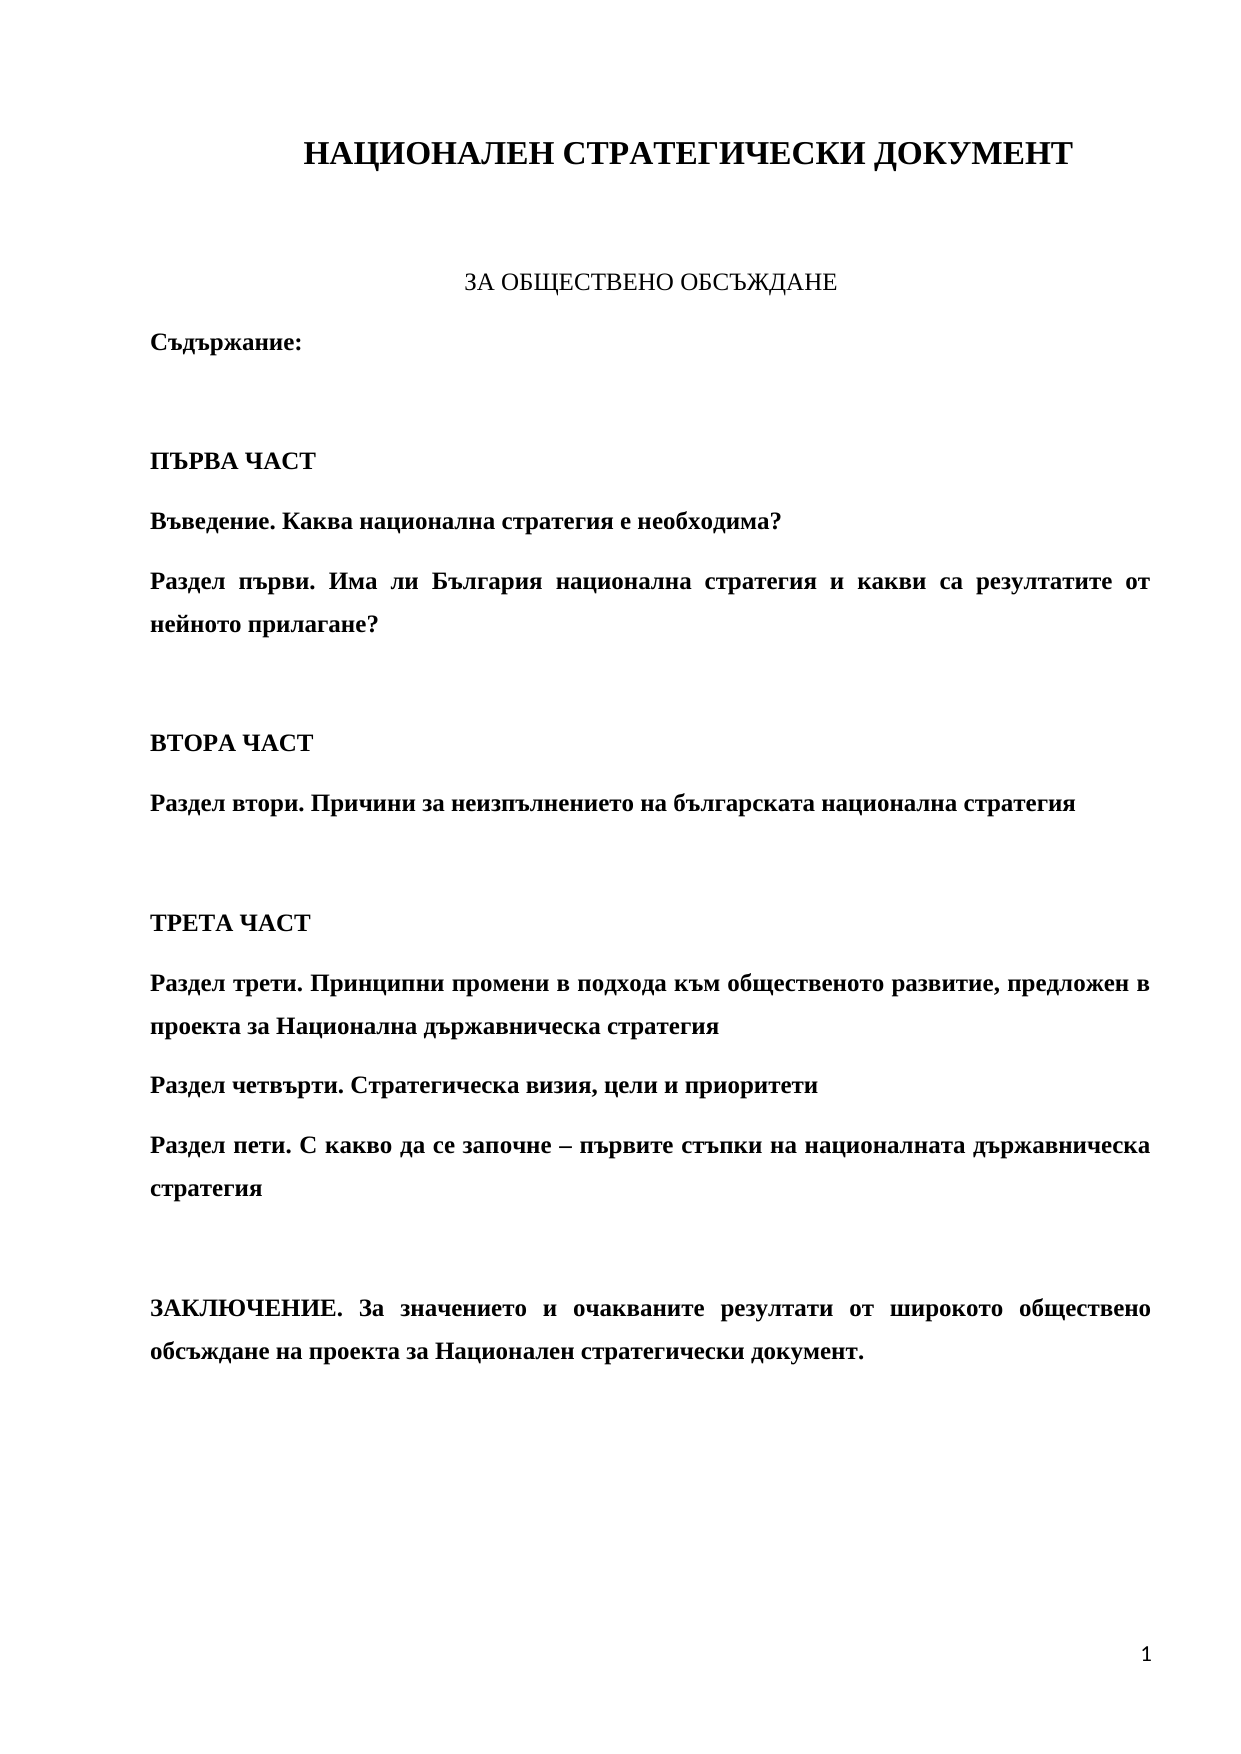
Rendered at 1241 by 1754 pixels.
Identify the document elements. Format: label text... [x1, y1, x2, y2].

text Раздел първи. Има ли България национална стратегия и какви са резултатите от нейното прилагане? [150, 566, 1152, 638]
text ПЪРВА ЧАСТ [150, 446, 1152, 475]
text Въведение. Каква национална стратегия е необходима? [150, 506, 1152, 535]
text ВТОРА ЧАСТ [150, 728, 1152, 757]
text Раздел трети. Принципни промени в подхода към общественото развитие, предложен в проекта за Национална държавническа стратегия [150, 968, 1152, 1039]
text Раздел четвърти. Стратегическа визия, цели и приоритети [150, 1071, 1152, 1099]
text НАЦИОНАЛЕН СТРАТЕГИЧЕСКИ ДОКУМЕНТ [150, 133, 1152, 171]
text ТРЕТА ЧАСТ [150, 908, 1152, 937]
text ЗАКЛЮЧЕНИЕ. За значението и очакваните резултати от широкото обществено обсъждане на проекта за Национален стратегически документ. [150, 1293, 1152, 1365]
text Раздел втори. Причини за неизпълнението на българската национална стратегия [150, 788, 1152, 817]
text ЗА ОБЩЕСТВЕНО ОБСЪЖДАНЕ [150, 267, 1152, 296]
text Раздел пети. С какво да се започне – първите стъпки на националната държавническа стратегия [150, 1130, 1152, 1202]
text Съдържание: [150, 327, 1152, 355]
